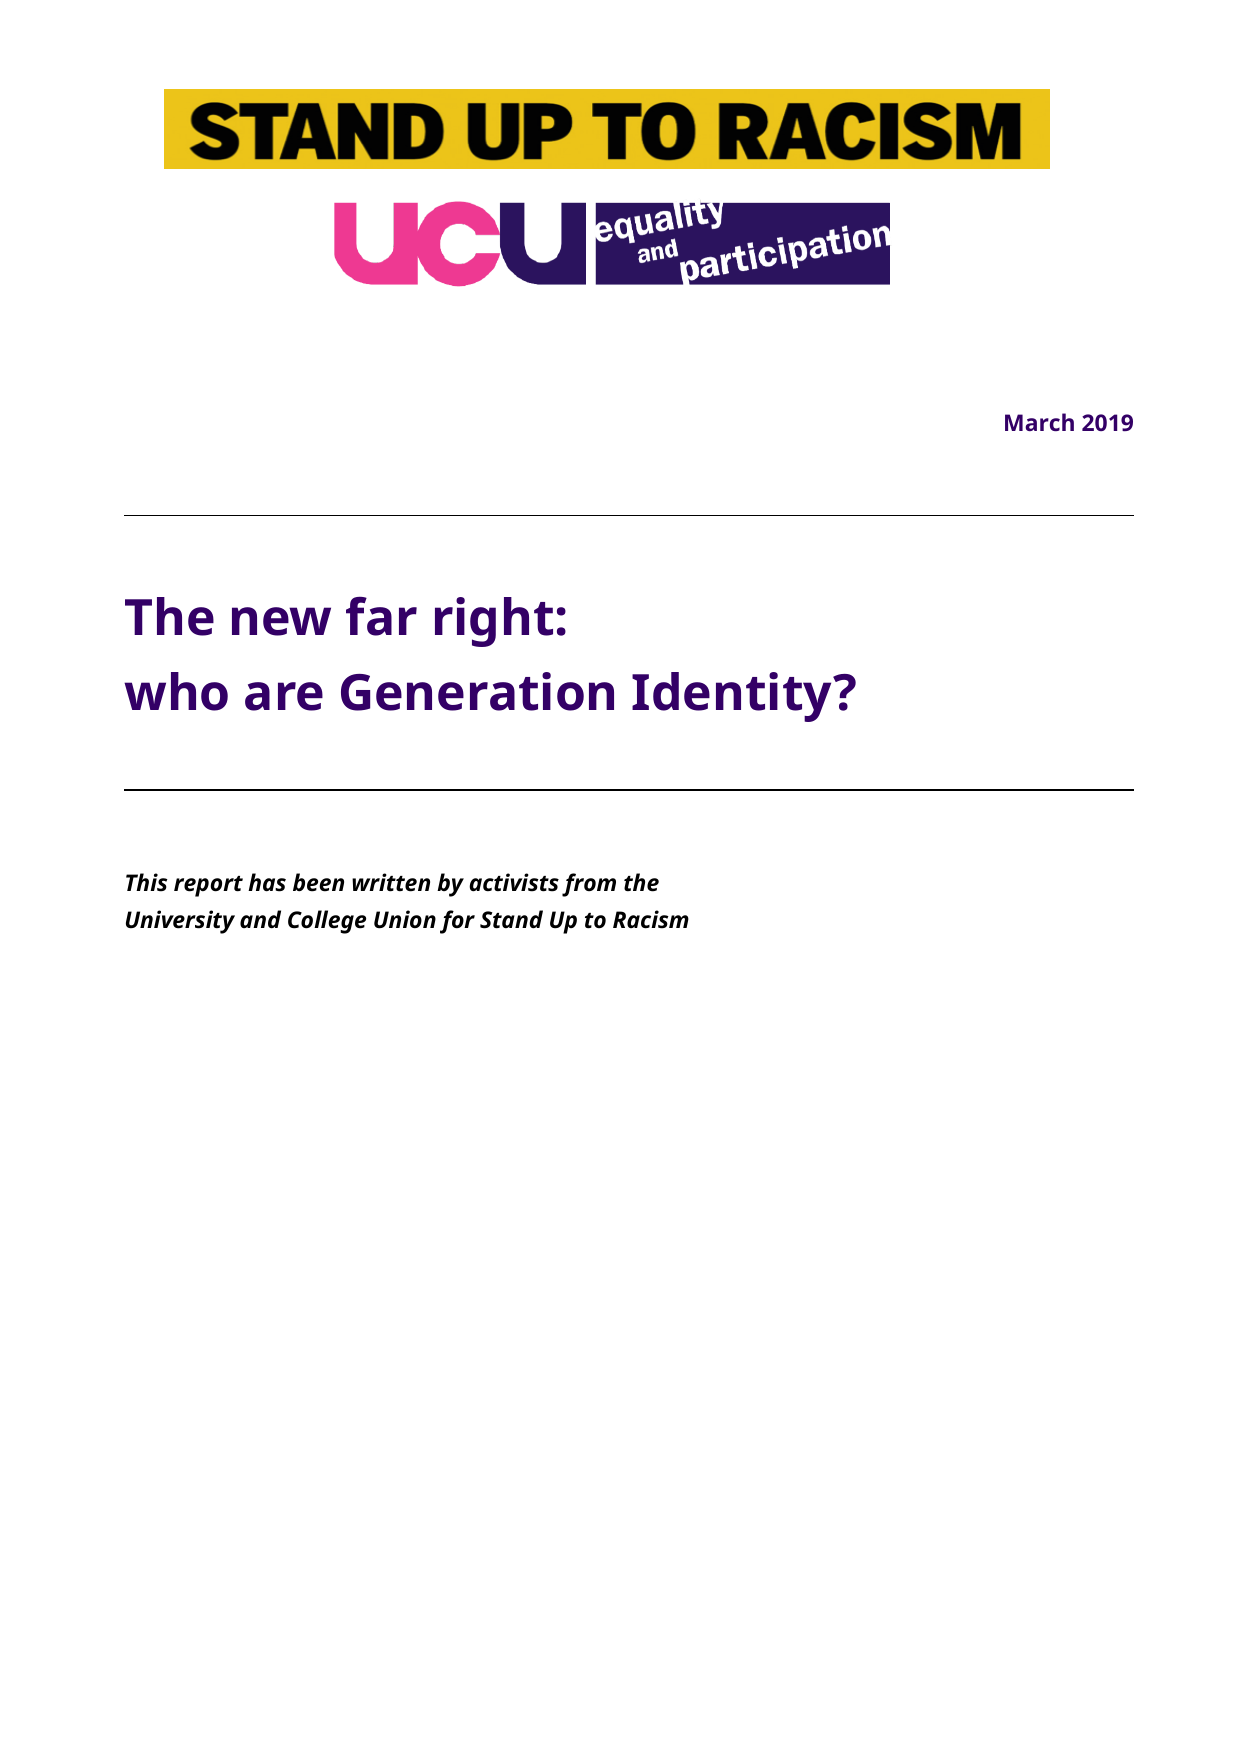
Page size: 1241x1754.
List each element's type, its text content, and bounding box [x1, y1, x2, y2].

picture [162, 89, 1049, 168]
picture [332, 190, 904, 287]
text This report has been written by activists from the University and College Union for Stand Up to Racism [124, 867, 1134, 936]
text March 2019 [147, 407, 1134, 438]
title The new far right: who are Generation Identity? [124, 516, 1134, 789]
